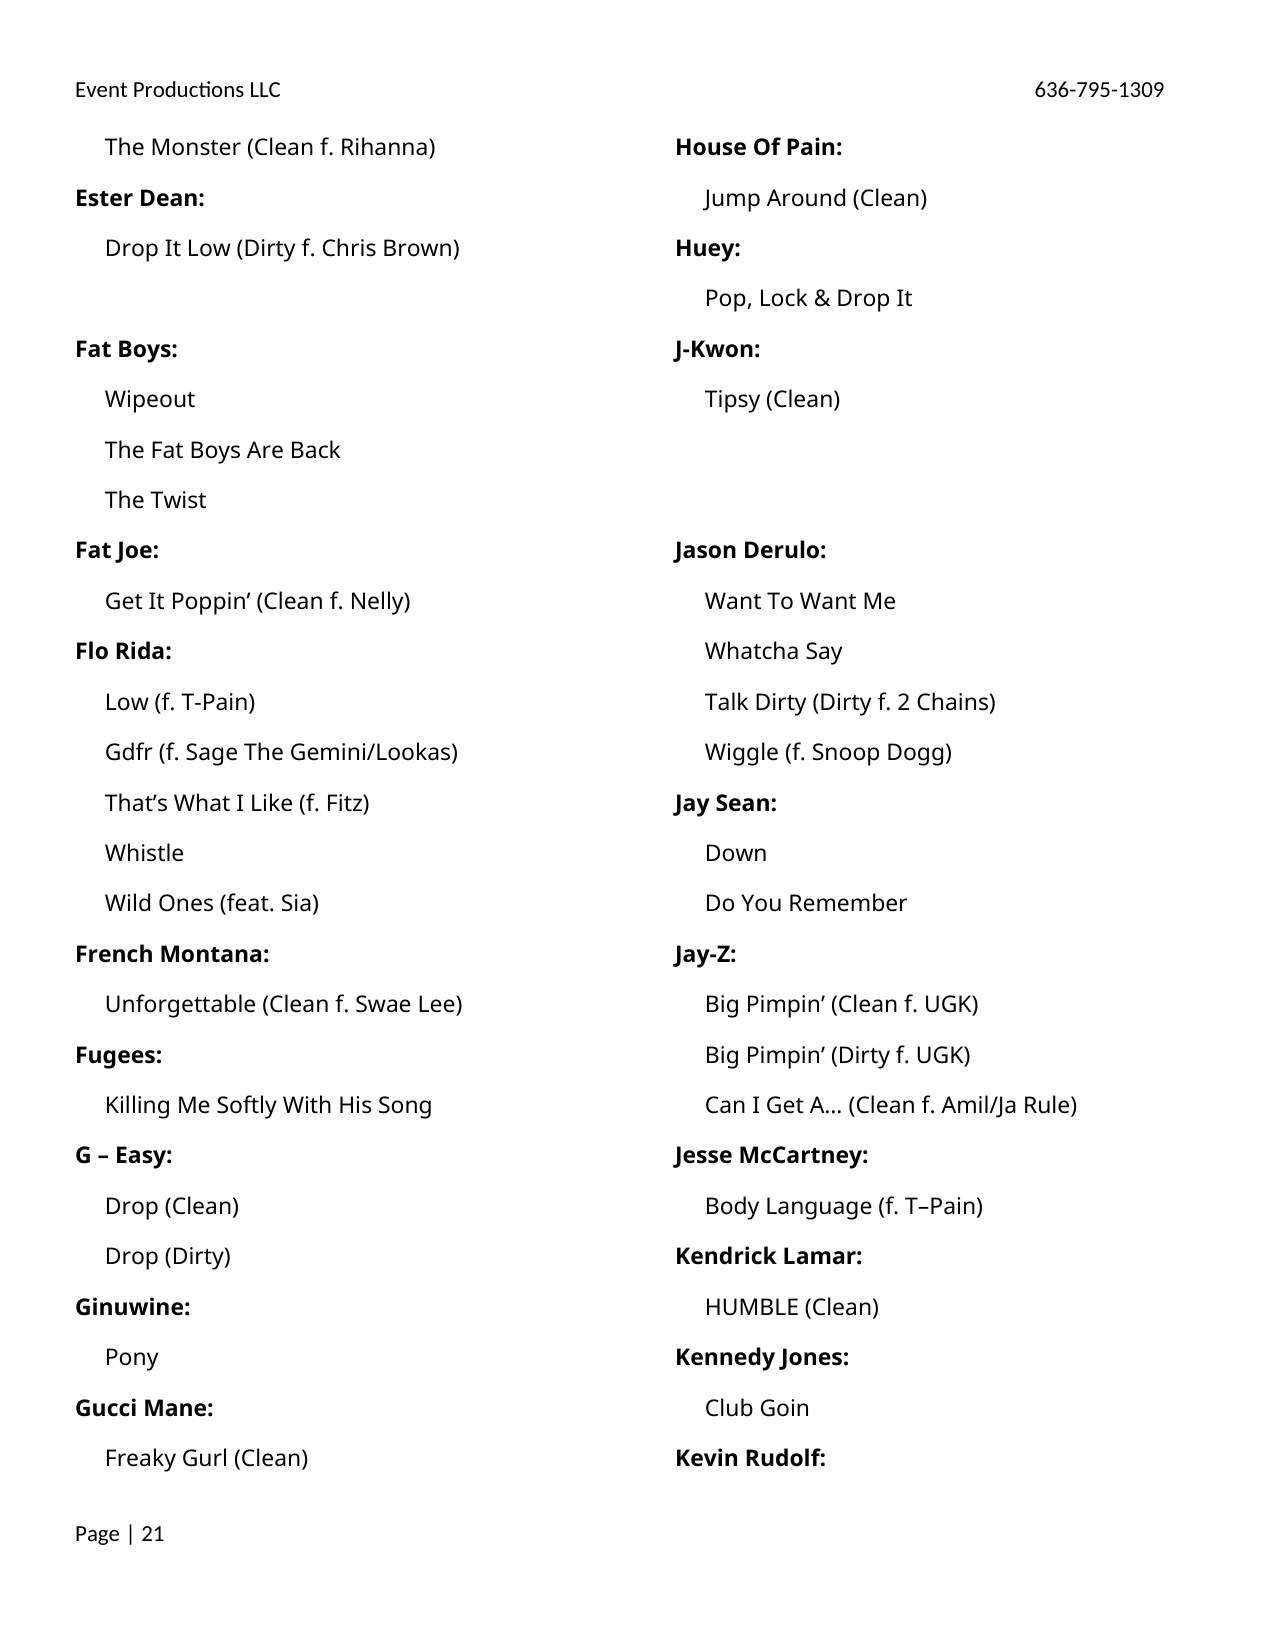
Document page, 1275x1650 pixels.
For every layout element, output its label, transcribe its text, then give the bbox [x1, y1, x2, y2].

text J-Kwon: [675, 333, 1200, 364]
text Can I Get A… (Clean f. Amil/Ja Rule) [675, 1089, 1200, 1120]
text Whatcha Say [675, 635, 1200, 666]
text Ginuwine: [75, 1291, 600, 1322]
text Jump Around (Clean) [675, 181, 1200, 213]
text Flo Rida: [75, 635, 600, 666]
text Get It Poppin’ (Clean f. Nelly) [75, 585, 600, 616]
text The Monster (Clean f. Rihanna) [75, 131, 600, 162]
text The Fat Boys Are Back [75, 433, 600, 465]
text Kennedy Jones: [675, 1341, 1200, 1372]
text Down [675, 837, 1200, 868]
text Whistle [75, 837, 600, 868]
text Wiggle (f. Snoop Dogg) [675, 736, 1200, 767]
text Kevin Rudolf: [675, 1442, 1200, 1473]
text House Of Pain: [675, 131, 1200, 162]
text Tipsy (Clean) [675, 383, 1200, 414]
text Jesse McCartney: [675, 1139, 1200, 1171]
text Gdfr (f. Sage The Gemini/Lookas) [75, 736, 600, 767]
text Jay Sean: [675, 786, 1200, 818]
text Jay-Z: [675, 938, 1200, 969]
text French Montana: [75, 938, 600, 969]
text Do You Remember [675, 887, 1200, 918]
text Big Pimpin’ (Dirty f. UGK) [675, 1038, 1200, 1070]
text Kendrick Lamar: [675, 1240, 1200, 1271]
text Drop (Dirty) [75, 1240, 600, 1271]
text Killing Me Softly With His Song [75, 1089, 600, 1120]
text Fugees: [75, 1038, 600, 1070]
text HUMBLE (Clean) [675, 1291, 1200, 1322]
text The Twist [75, 484, 600, 515]
text Want To Want Me [675, 585, 1200, 616]
text Ester Dean: [75, 181, 600, 213]
text That’s What I Like (f. Fitz) [75, 786, 600, 818]
text Pony [75, 1341, 600, 1372]
text Wild Ones (feat. Sia) [75, 887, 600, 918]
text Huey: [675, 232, 1200, 263]
text Fat Boys: [75, 333, 600, 364]
text G – Easy: [75, 1139, 600, 1171]
text Pop, Lock & Drop It [675, 282, 1200, 313]
text Talk Dirty (Dirty f. 2 Chains) [675, 686, 1200, 717]
text Fat Joe: [75, 534, 600, 566]
text Jason Derulo: [675, 534, 1200, 566]
text Drop It Low (Dirty f. Chris Brown) [75, 232, 600, 263]
text Freaky Gurl (Clean) [75, 1442, 600, 1473]
text Big Pimpin’ (Clean f. UGK) [675, 988, 1200, 1019]
text Body Language (f. T–Pain) [675, 1190, 1200, 1221]
text Unforgettable (Clean f. Swae Lee) [75, 988, 600, 1019]
text Club Goin [675, 1391, 1200, 1423]
text Low (f. T-Pain) [75, 686, 600, 717]
text Gucci Mane: [75, 1391, 600, 1423]
text Wipeout [75, 383, 600, 414]
text Drop (Clean) [75, 1190, 600, 1221]
